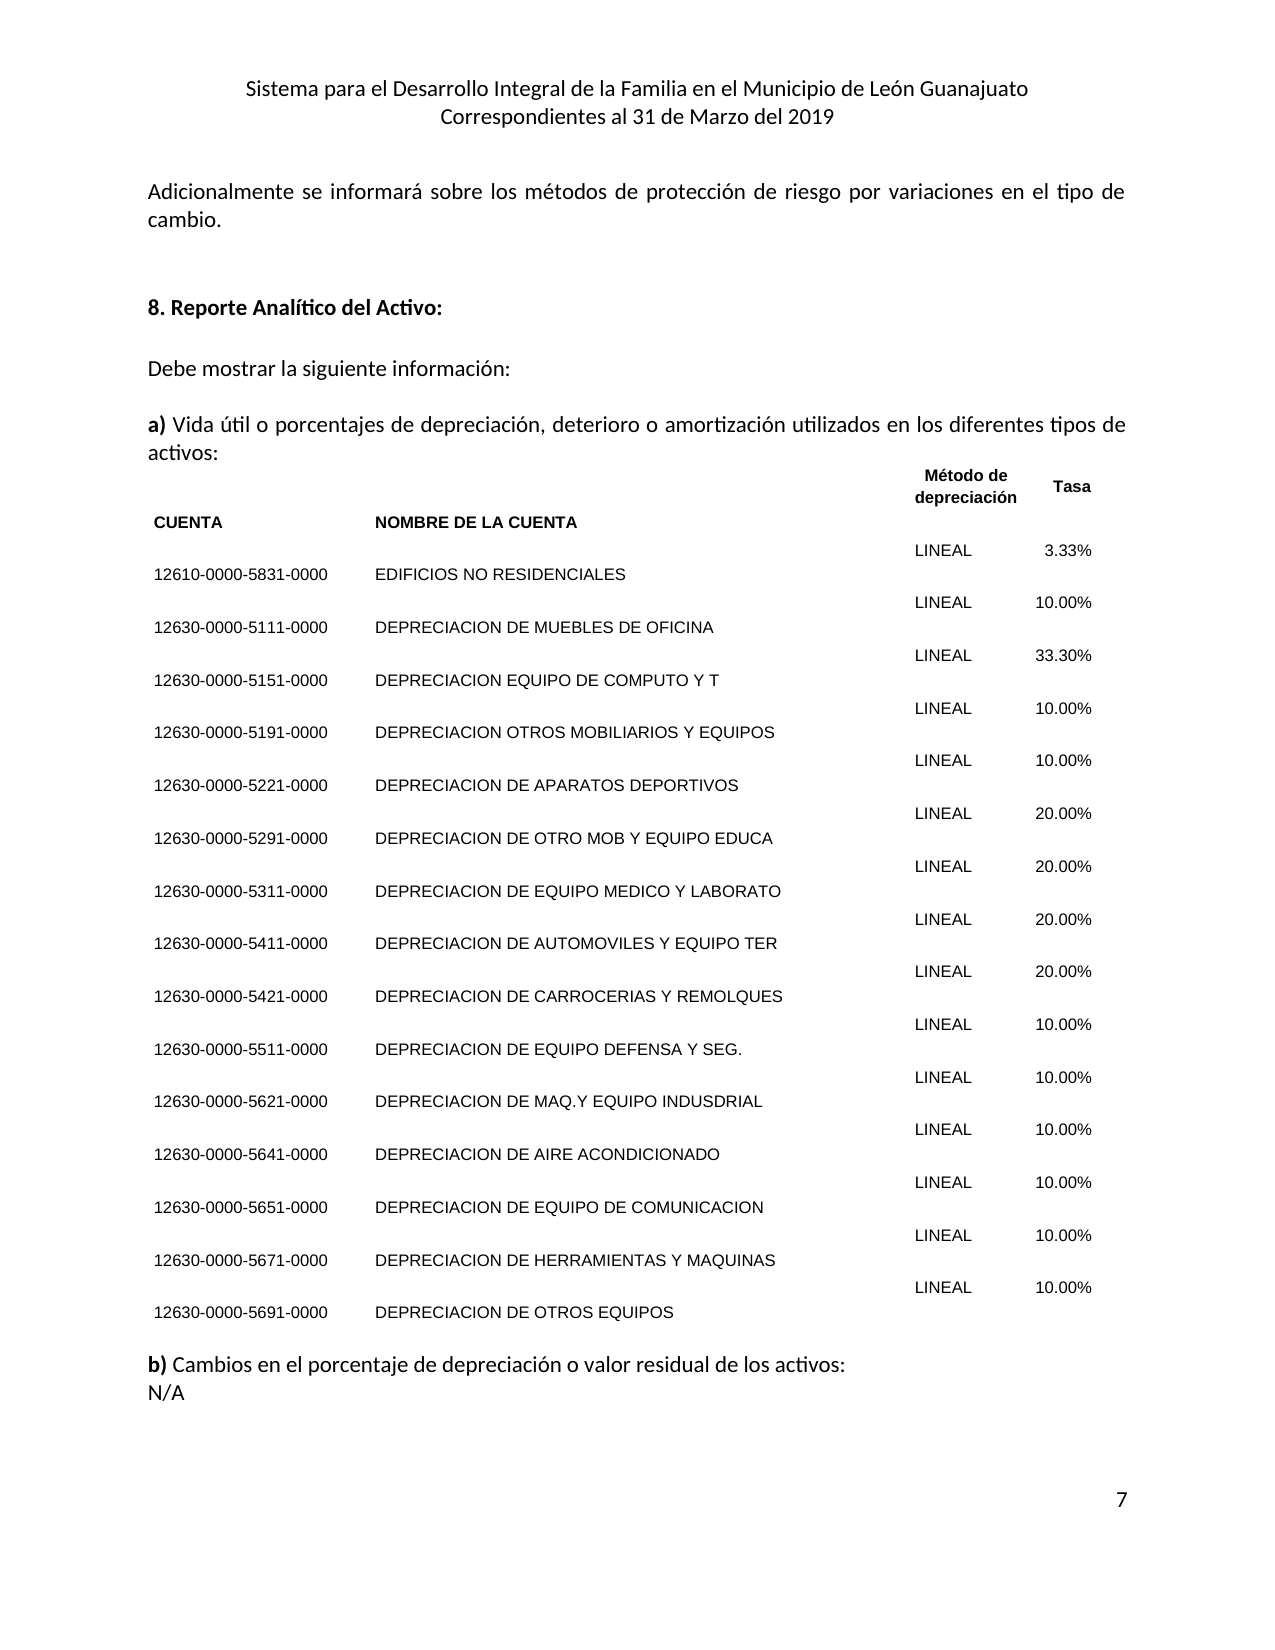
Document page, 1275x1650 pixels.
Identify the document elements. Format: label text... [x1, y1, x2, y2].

text N/A [148, 1378, 1127, 1406]
subtitle 8. Reporte Analítico del Activo: [148, 293, 1127, 321]
table_cell LINEAL [907, 532, 1003, 584]
table_cell 10.00% [1003, 1111, 1099, 1164]
table_cell 10.00% [1003, 1059, 1099, 1111]
table_cell 20.00% [1003, 848, 1099, 901]
table_cell 12630-0000-5111-0000 [146, 584, 368, 637]
table_cell 3.33% [1003, 532, 1099, 584]
table_cell 10.00% [1003, 1270, 1099, 1322]
table_cell DEPRECIACION DE CARROCERIAS Y REMOLQUES [368, 953, 907, 1006]
text b) Cambios en el porcentaje de depreciación o valor residual de los activos: [148, 1350, 1127, 1378]
table_cell 10.00% [1003, 1217, 1099, 1269]
table_cell 12630-0000-5621-0000 [146, 1059, 368, 1111]
table_cell LINEAL [907, 1006, 1003, 1059]
table_header Tasa [1025, 466, 1119, 532]
table_cell 33.30% [1003, 637, 1099, 690]
table_cell 10.00% [1003, 690, 1099, 742]
table_cell DEPRECIACION EQUIPO DE COMPUTO Y T [368, 637, 907, 690]
table_cell LINEAL [907, 1059, 1003, 1111]
table_cell DEPRECIACION DE MAQ.Y EQUIPO INDUSDRIAL [368, 1059, 907, 1111]
table_cell 12630-0000-5151-0000 [146, 637, 368, 690]
table_cell 12630-0000-5221-0000 [146, 743, 368, 795]
table_cell DEPRECIACION DE MUEBLES DE OFICINA [368, 584, 907, 637]
text Debe mostrar la siguiente información: [148, 354, 1127, 382]
table_cell 20.00% [1003, 795, 1099, 848]
table_cell 12630-0000-5311-0000 [146, 848, 368, 901]
table_cell 20.00% [1003, 901, 1099, 953]
table_cell LINEAL [907, 690, 1003, 742]
table_cell 12630-0000-5651-0000 [146, 1164, 368, 1217]
table_cell 12630-0000-5671-0000 [146, 1217, 368, 1269]
table_cell 12630-0000-5411-0000 [146, 901, 368, 953]
table_cell LINEAL [907, 743, 1003, 795]
table_cell LINEAL [907, 795, 1003, 848]
table_cell 20.00% [1003, 953, 1099, 1006]
table_cell 12610-0000-5831-0000 [146, 532, 368, 584]
table_cell DEPRECIACION DE HERRAMIENTAS Y MAQUINAS [368, 1217, 907, 1269]
table_cell DEPRECIACION DE AIRE ACONDICIONADO [368, 1111, 907, 1164]
table_cell DEPRECIACION DE APARATOS DEPORTIVOS [368, 743, 907, 795]
table_cell DEPRECIACION DE AUTOMOVILES Y EQUIPO TER [368, 901, 907, 953]
text Adicionalmente se informará sobre los métodos de protección de riesgo por variaciones en el tipo de cambio. [148, 177, 1127, 233]
table_cell 12630-0000-5291-0000 [146, 795, 368, 848]
table_cell 10.00% [1003, 1164, 1099, 1217]
table_cell 12630-0000-5191-0000 [146, 690, 368, 742]
table_cell 10.00% [1003, 743, 1099, 795]
table_cell DEPRECIACION DE EQUIPO DE COMUNICACION [368, 1164, 907, 1217]
table_cell 10.00% [1003, 584, 1099, 637]
table_cell DEPRECIACION OTROS MOBILIARIOS Y EQUIPOS [368, 690, 907, 742]
table_cell LINEAL [907, 1111, 1003, 1164]
table_cell LINEAL [907, 1164, 1003, 1217]
table_cell LINEAL [907, 584, 1003, 637]
table_cell DEPRECIACION DE OTRO MOB Y EQUIPO EDUCA [368, 795, 907, 848]
table_header NOMBRE DE LA CUENTA [368, 466, 907, 532]
table_cell DEPRECIACION DE OTROS EQUIPOS [368, 1270, 907, 1322]
table_cell LINEAL [907, 901, 1003, 953]
table_cell LINEAL [907, 1270, 1003, 1322]
table_cell 10.00% [1003, 1006, 1099, 1059]
table_cell 12630-0000-5511-0000 [146, 1006, 368, 1059]
table_cell 12630-0000-5421-0000 [146, 953, 368, 1006]
table_cell LINEAL [907, 848, 1003, 901]
table_header CUENTA [146, 466, 368, 532]
text a) Vida útil o porcentajes de depreciación, deterioro o amortización utilizados en los diferentes tipos de activos: [148, 410, 1127, 466]
table_cell 12630-0000-5641-0000 [146, 1111, 368, 1164]
table_cell LINEAL [907, 637, 1003, 690]
table_header Método de depreciación [907, 466, 1025, 532]
table_cell DEPRECIACION DE EQUIPO MEDICO Y LABORATO [368, 848, 907, 901]
table_cell LINEAL [907, 1217, 1003, 1269]
table_cell LINEAL [907, 953, 1003, 1006]
table_cell EDIFICIOS NO RESIDENCIALES [368, 532, 907, 584]
table_cell 12630-0000-5691-0000 [146, 1270, 368, 1322]
table_cell DEPRECIACION DE EQUIPO DEFENSA Y SEG. [368, 1006, 907, 1059]
